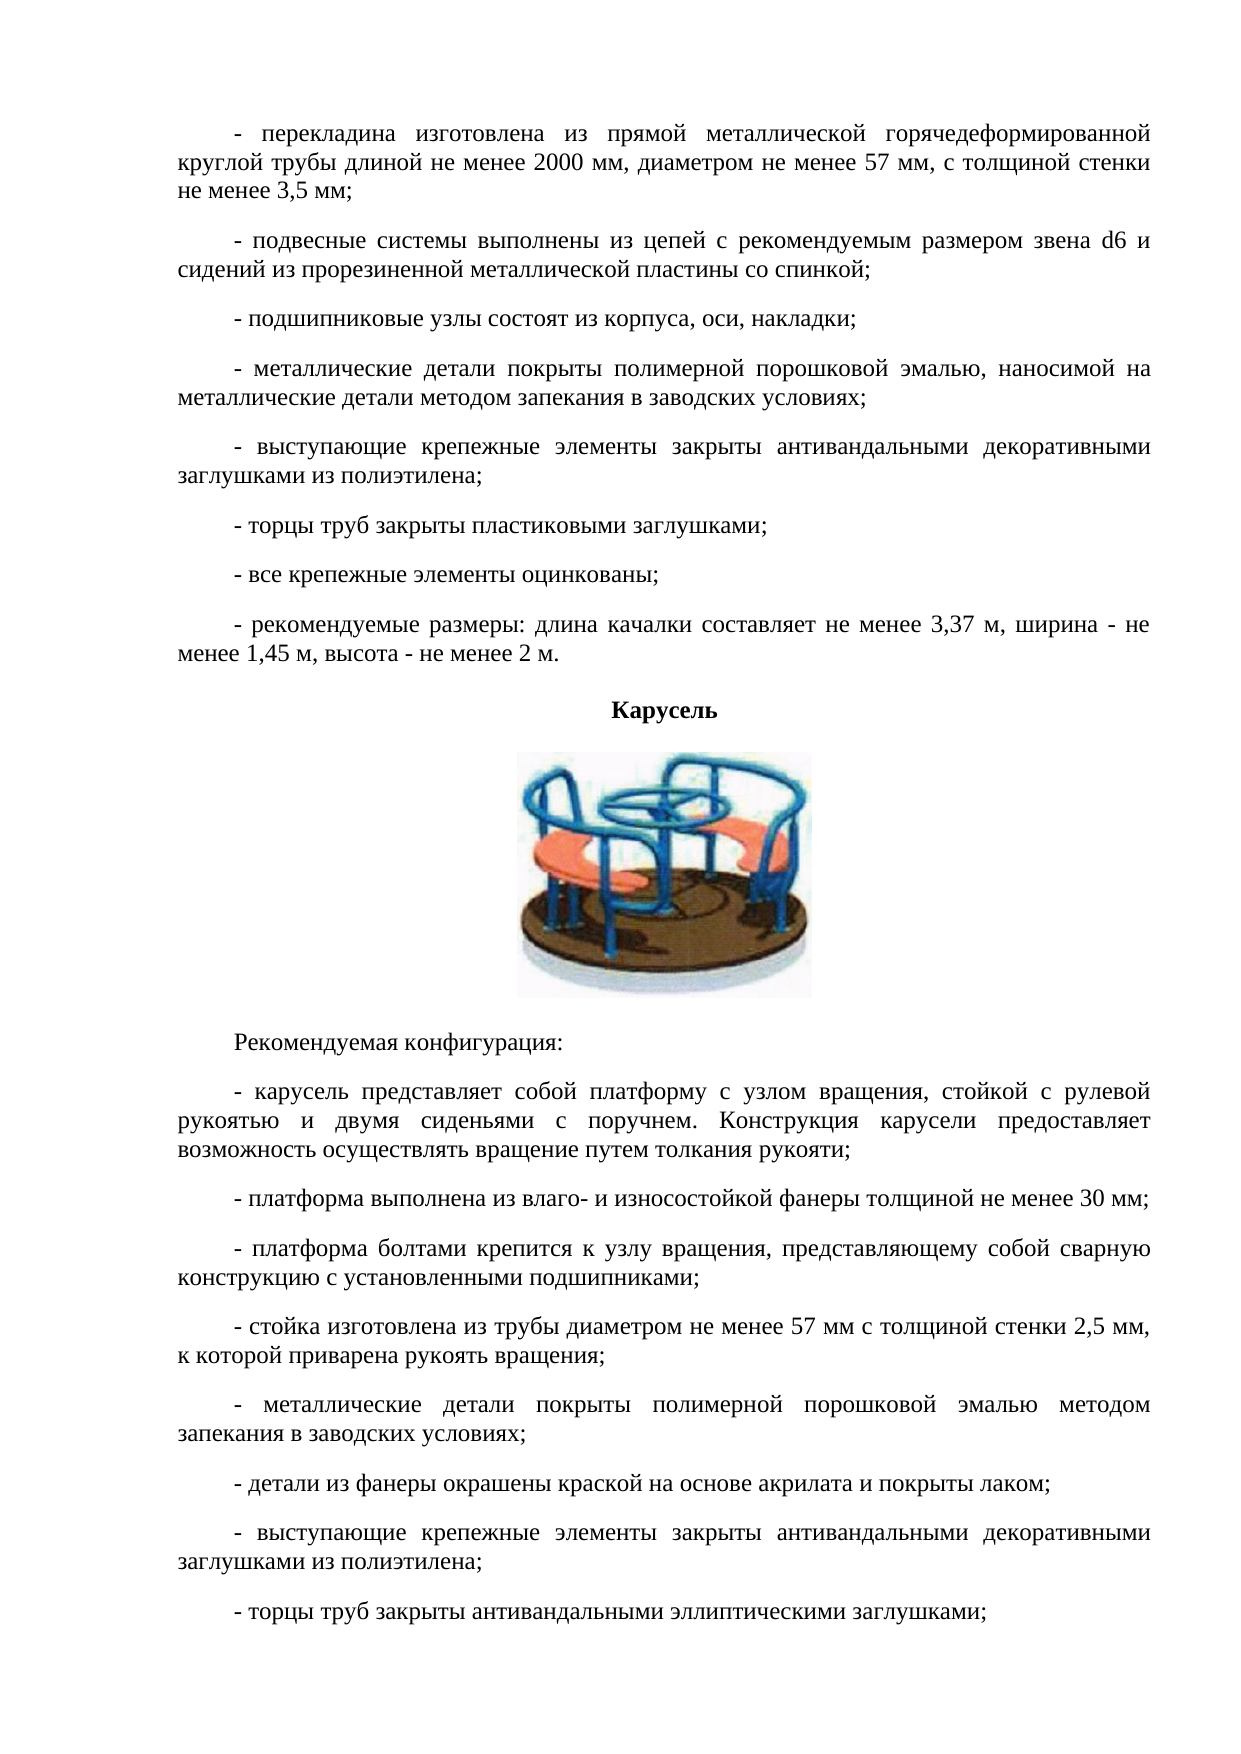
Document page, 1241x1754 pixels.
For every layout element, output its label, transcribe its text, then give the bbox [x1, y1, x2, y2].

text - торцы труб закрыты антивандальными эллиптическими заглушками; [177, 1596, 1152, 1624]
text - металлические детали покрыты полимерной порошковой эмалью методом запекания в заводских условиях; [177, 1389, 1152, 1447]
text - подшипниковые узлы состоят из корпуса, оси, накладки; [177, 303, 1152, 332]
title Карусель [177, 695, 1152, 724]
text - стойка изготовлена из трубы диаметром не менее 57 мм с толщиной стенки 2,5 мм, к которой приварена рукоять вращения; [177, 1311, 1152, 1369]
text - карусель представляет собой платформу с узлом вращения, стойкой с рулевой рукоятью и двумя сиденьями с поручнем. Конструкция карусели предоставляет возможность осуществлять вращение путем толкания рукояти; [177, 1076, 1152, 1162]
text - выступающие крепежные элементы закрыты антивандальными декоративными заглушками из полиэтилена; [177, 1517, 1152, 1575]
text - платформа болтами крепится к узлу вращения, представляющему собой сварную конструкцию с установленными подшипниками; [177, 1233, 1152, 1290]
text - все крепежные элементы оцинкованы; [177, 559, 1152, 588]
text - металлические детали покрыты полимерной порошковой эмалью, наносимой на металлические детали методом запекания в заводских условиях; [177, 353, 1152, 411]
text - рекомендуемые размеры: длина качалки составляет не менее 3,37 м, ширина - не менее 1,45 м, высота - не менее 2 м. [177, 609, 1152, 666]
text - торцы труб закрыты пластиковыми заглушками; [177, 510, 1152, 538]
picture [517, 752, 812, 998]
text - детали из фанеры окрашены краской на основе акрилата и покрыты лаком; [177, 1468, 1152, 1497]
text - платформа выполнена из влаго- и износостойкой фанеры толщиной не менее 30 мм; [177, 1183, 1152, 1212]
text - выступающие крепежные элементы закрыты антивандальными декоративными заглушками из полиэтилена; [177, 431, 1152, 489]
text Рекомендуемая конфигурация: [177, 1027, 1152, 1055]
text - подвесные системы выполнены из цепей с рекомендуемым размером звена d6 и сидений из прорезиненной металлической пластины со спинкой; [177, 225, 1152, 283]
text - перекладина изготовлена из прямой металлической горячедеформированной круглой трубы длиной не менее 2000 мм, диаметром не менее 57 мм, с толщиной стенки не менее 3,5 мм; [177, 118, 1152, 204]
